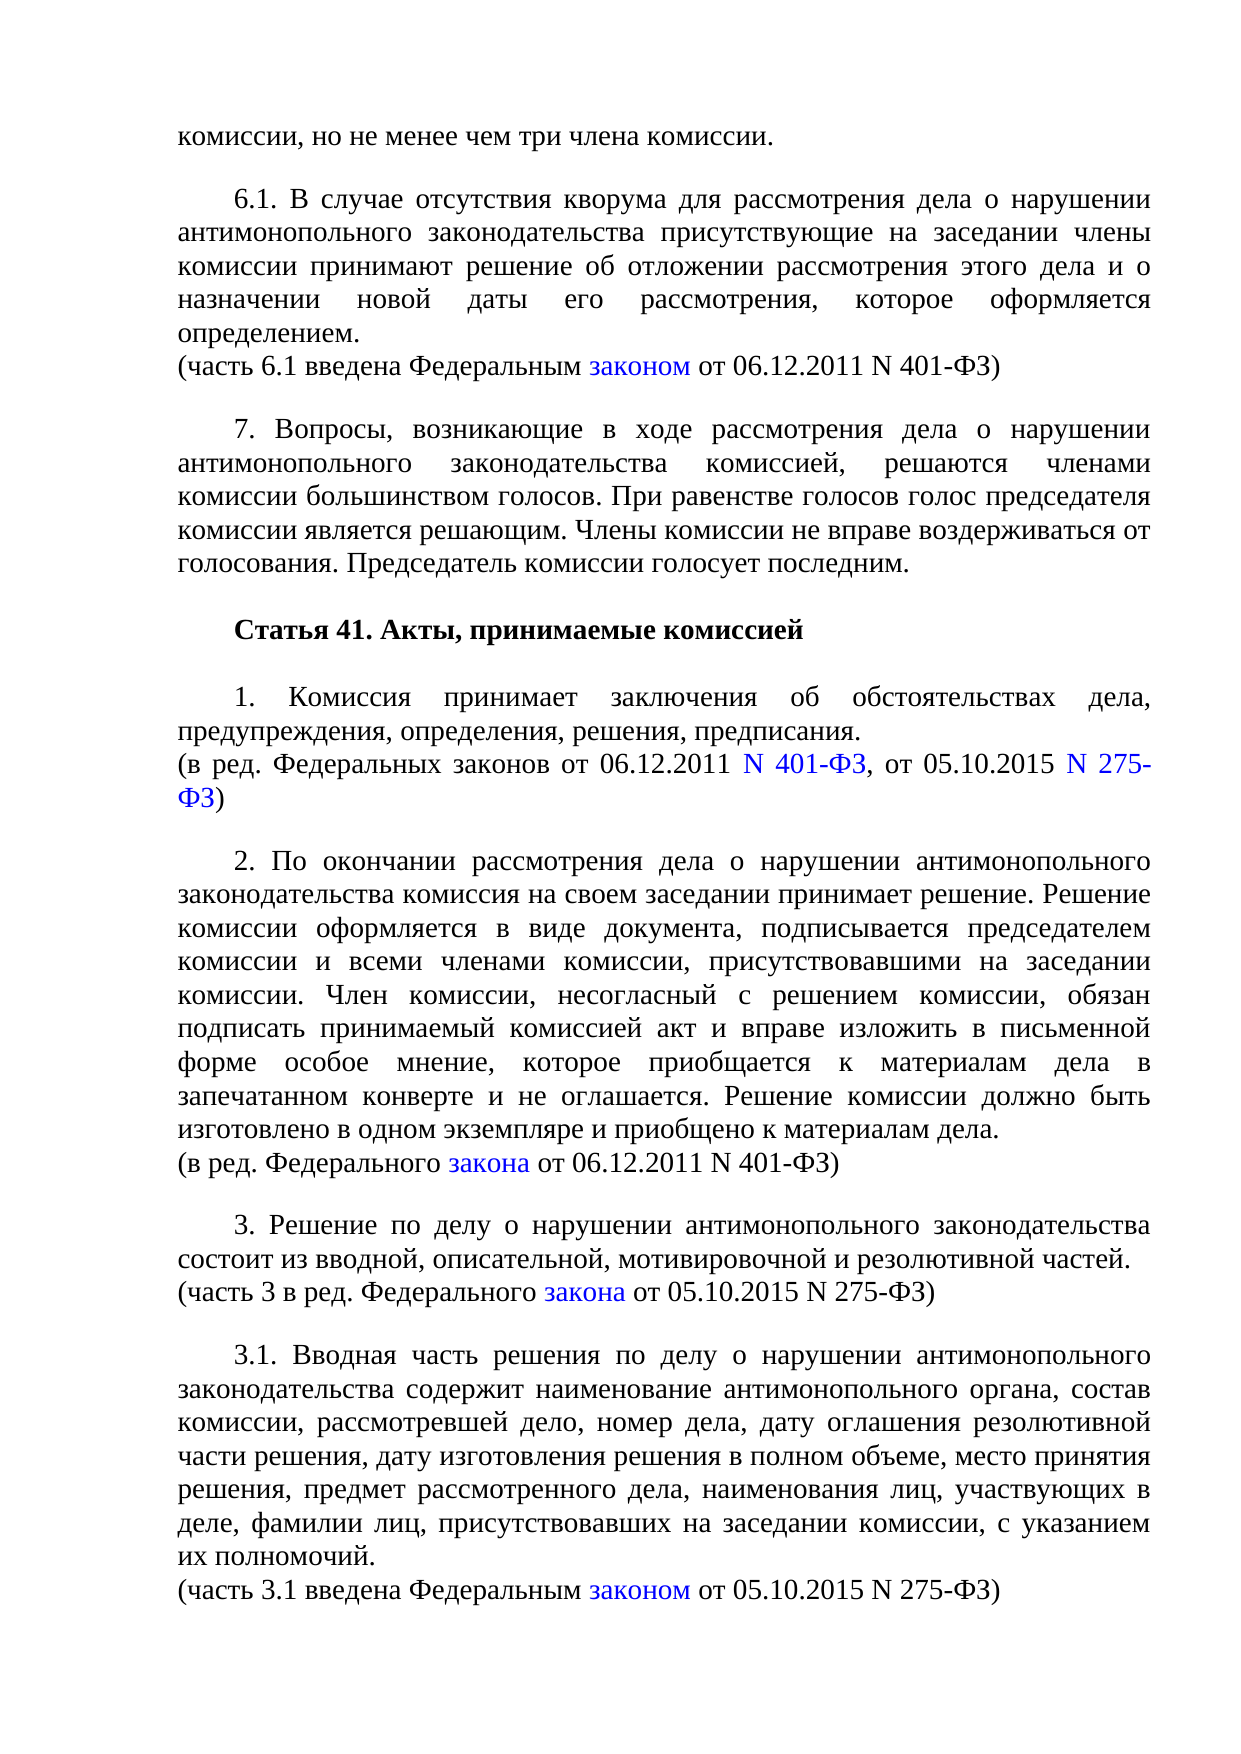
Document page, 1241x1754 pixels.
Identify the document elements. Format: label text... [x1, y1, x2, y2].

text 3. Решение по делу о нарушении антимонопольного законодательства состоит из вводной, описательной, мотивировочной и резолютивной частей. [177, 1207, 1152, 1274]
text (часть 3.1 введена Федеральным законом от 05.10.2015 N 275-ФЗ) [177, 1572, 1152, 1606]
text 6.1. В случае отсутствия кворума для рассмотрения дела о нарушении антимонопольного законодательства присутствующие на заседании члены комиссии принимают решение об отложении рассмотрения этого дела и о назначении новой даты его рассмотрения, которое оформляется определением. [177, 181, 1152, 348]
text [177, 118, 1152, 152]
text 3.1. Вводная часть решения по делу о нарушении антимонопольного законодательства содержит наименование антимонопольного органа, состав комиссии, рассмотревшей дело, номер дела, дату оглашения резолютивной части решения, дату изготовления решения в полном объеме, место принятия решения, предмет рассмотренного дела, наименования лиц, участвующих в деле, фамилии лиц, присутствовавших на заседании комиссии, с указанием их полномочий. [177, 1337, 1152, 1572]
text (часть 3 в ред. Федерального закона от 05.10.2015 N 275-ФЗ) [177, 1274, 1152, 1308]
text (в ред. Федерального закона от 06.12.2011 N 401-ФЗ) [177, 1145, 1152, 1178]
text 7. Вопросы, возникающие в ходе рассмотрения дела о нарушении антимонопольного законодательства комиссией, решаются членами комиссии большинством голосов. При равенстве голосов голос председателя комиссии является решающим. Члены комиссии не вправе воздерживаться от голосования. Председатель комиссии голосует последним. [177, 411, 1152, 579]
text 1. Комиссия принимает заключения об обстоятельствах дела, предупреждения, определения, решения, предписания. [177, 679, 1152, 747]
title Статья 41. Акты, принимаемые комиссией [177, 612, 1152, 646]
text (часть 6.1 введена Федеральным законом от 06.12.2011 N 401-ФЗ) [177, 348, 1152, 382]
text 2. По окончании рассмотрения дела о нарушении антимонопольного законодательства комиссия на своем заседании принимает решение. Решение комиссии оформляется в виде документа, подписывается председателем комиссии и всеми членами комиссии, присутствовавшими на заседании комиссии. Член комиссии, несогласный с решением комиссии, обязан подписать принимаемый комиссией акт и вправе изложить в письменной форме особое мнение, которое приобщается к материалам дела в запечатанном конверте и не оглашается. Решение комиссии должно быть изготовлено в одном экземпляре и приобщено к материалам дела. [177, 843, 1152, 1145]
text (в ред. Федеральных законов от 06.12.2011 N 401-ФЗ, от 05.10.2015 N 275-ФЗ) [177, 747, 1152, 814]
